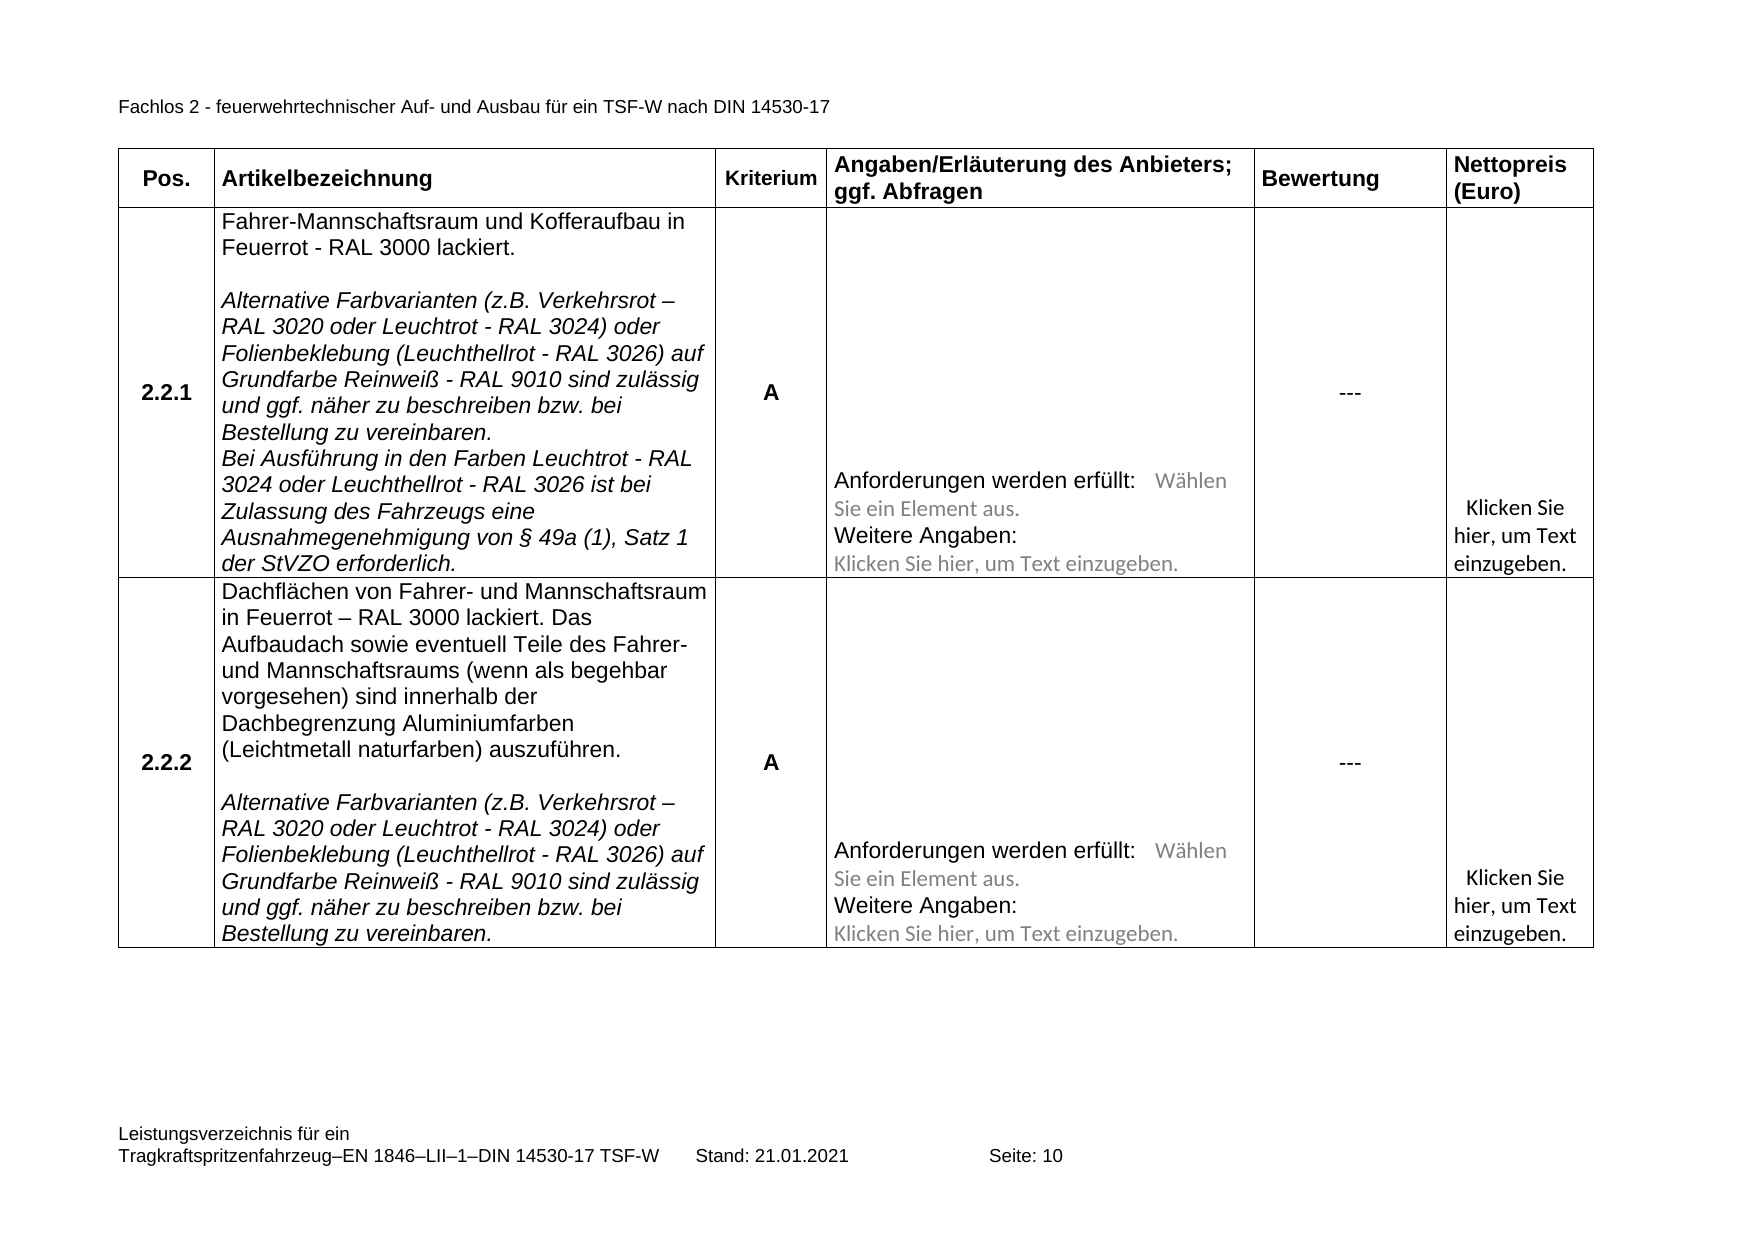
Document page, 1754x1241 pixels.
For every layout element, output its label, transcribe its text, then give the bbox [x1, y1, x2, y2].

table_cell [1447, 208, 1593, 577]
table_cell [827, 578, 1254, 947]
table_header Nettopreis (Euro) [1447, 149, 1593, 207]
table_cell A [716, 208, 826, 577]
table_header Pos. [119, 149, 214, 207]
table_header Kriterium [716, 149, 826, 207]
table_cell --- [1255, 208, 1446, 577]
table_cell 2.2.2 [119, 578, 214, 947]
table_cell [827, 208, 1254, 577]
table_cell --- [1255, 578, 1446, 947]
table_cell 2.2.1 [119, 208, 214, 577]
table_header Angaben/Erläuterung des Anbieters; ggf. Abfragen [827, 149, 1254, 207]
table_cell A [716, 578, 826, 947]
table_header Artikelbezeichnung [215, 149, 715, 207]
table_cell Dachflächen von Fahrer- und Mannschaftsraum in Feuerrot – RAL 3000 lackiert. Das Aufbaudach sowie eventuell Teile des Fahrer- und Mannschaftsraums (wenn als begehbar vorgesehen) sind innerhalb der Dachbegrenzung Aluminiumfarben (Leichtmetall naturfarben) auszuführen. Alternative Farbvarianten (z.B. Verkehrsrot – RAL 3020 oder Leuchtrot - RAL 3024) oder Folienbeklebung (Leuchthellrot - RAL 3026) auf Grundfarbe Reinweiß - RAL 9010 sind zulässig und ggf. näher zu beschreiben bzw. bei Bestellung zu vereinbaren. [215, 578, 715, 947]
table_cell [1447, 578, 1593, 947]
table_cell Fahrer-Mannschaftsraum und Kofferaufbau in Feuerrot - RAL 3000 lackiert. Alternative Farbvarianten (z.B. Verkehrsrot – RAL 3020 oder Leuchtrot - RAL 3024) oder Folienbeklebung (Leuchthellrot - RAL 3026) auf Grundfarbe Reinweiß - RAL 9010 sind zulässig und ggf. näher zu beschreiben bzw. bei Bestellung zu vereinbaren. Bei Ausführung in den Farben Leuchtrot - RAL 3024 oder Leuchthellrot - RAL 3026 ist bei Zulassung des Fahrzeugs eine Ausnahmegenehmigung von § 49a (1), Satz 1 der StVZO erforderlich. [215, 208, 715, 577]
table_header Bewertung [1255, 149, 1446, 207]
